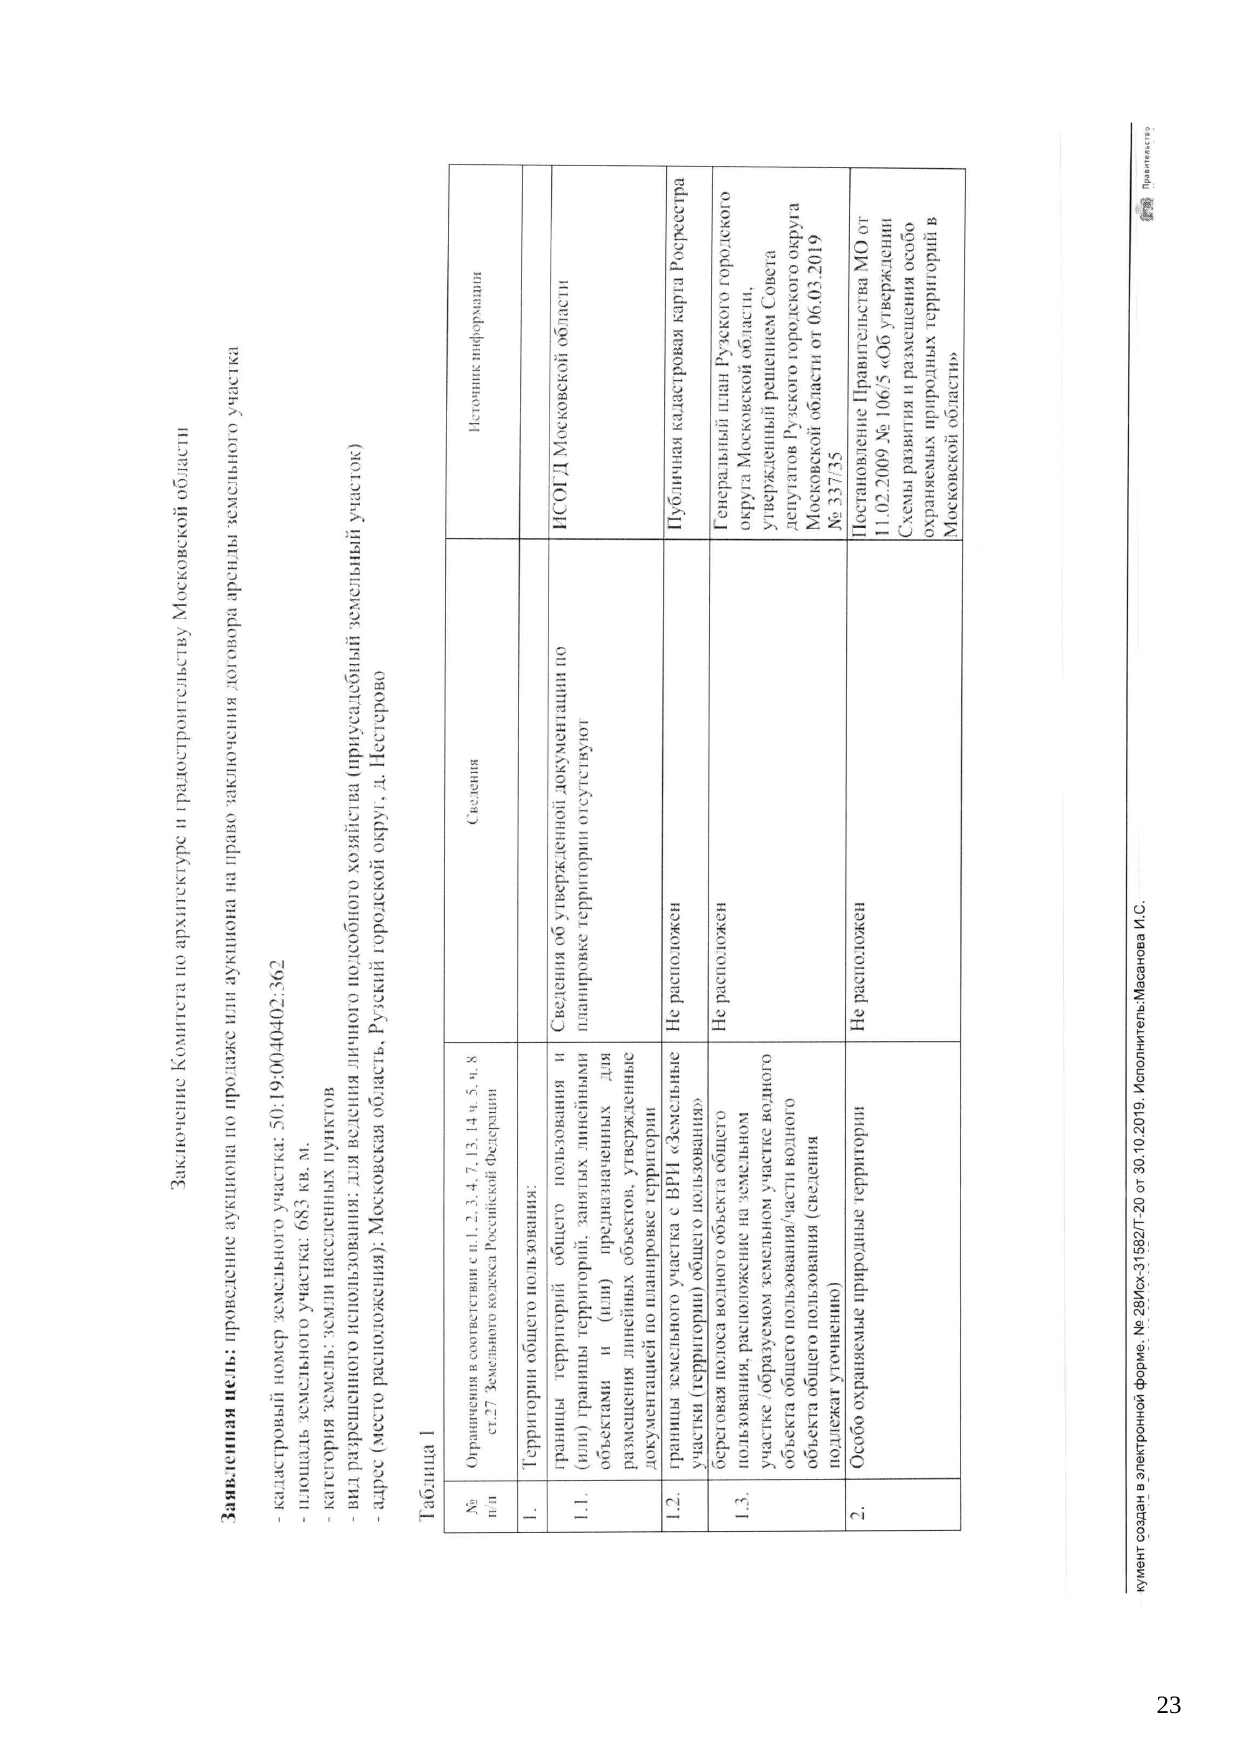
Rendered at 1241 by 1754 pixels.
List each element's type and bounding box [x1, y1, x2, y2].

picture [103, 88, 1182, 1621]
